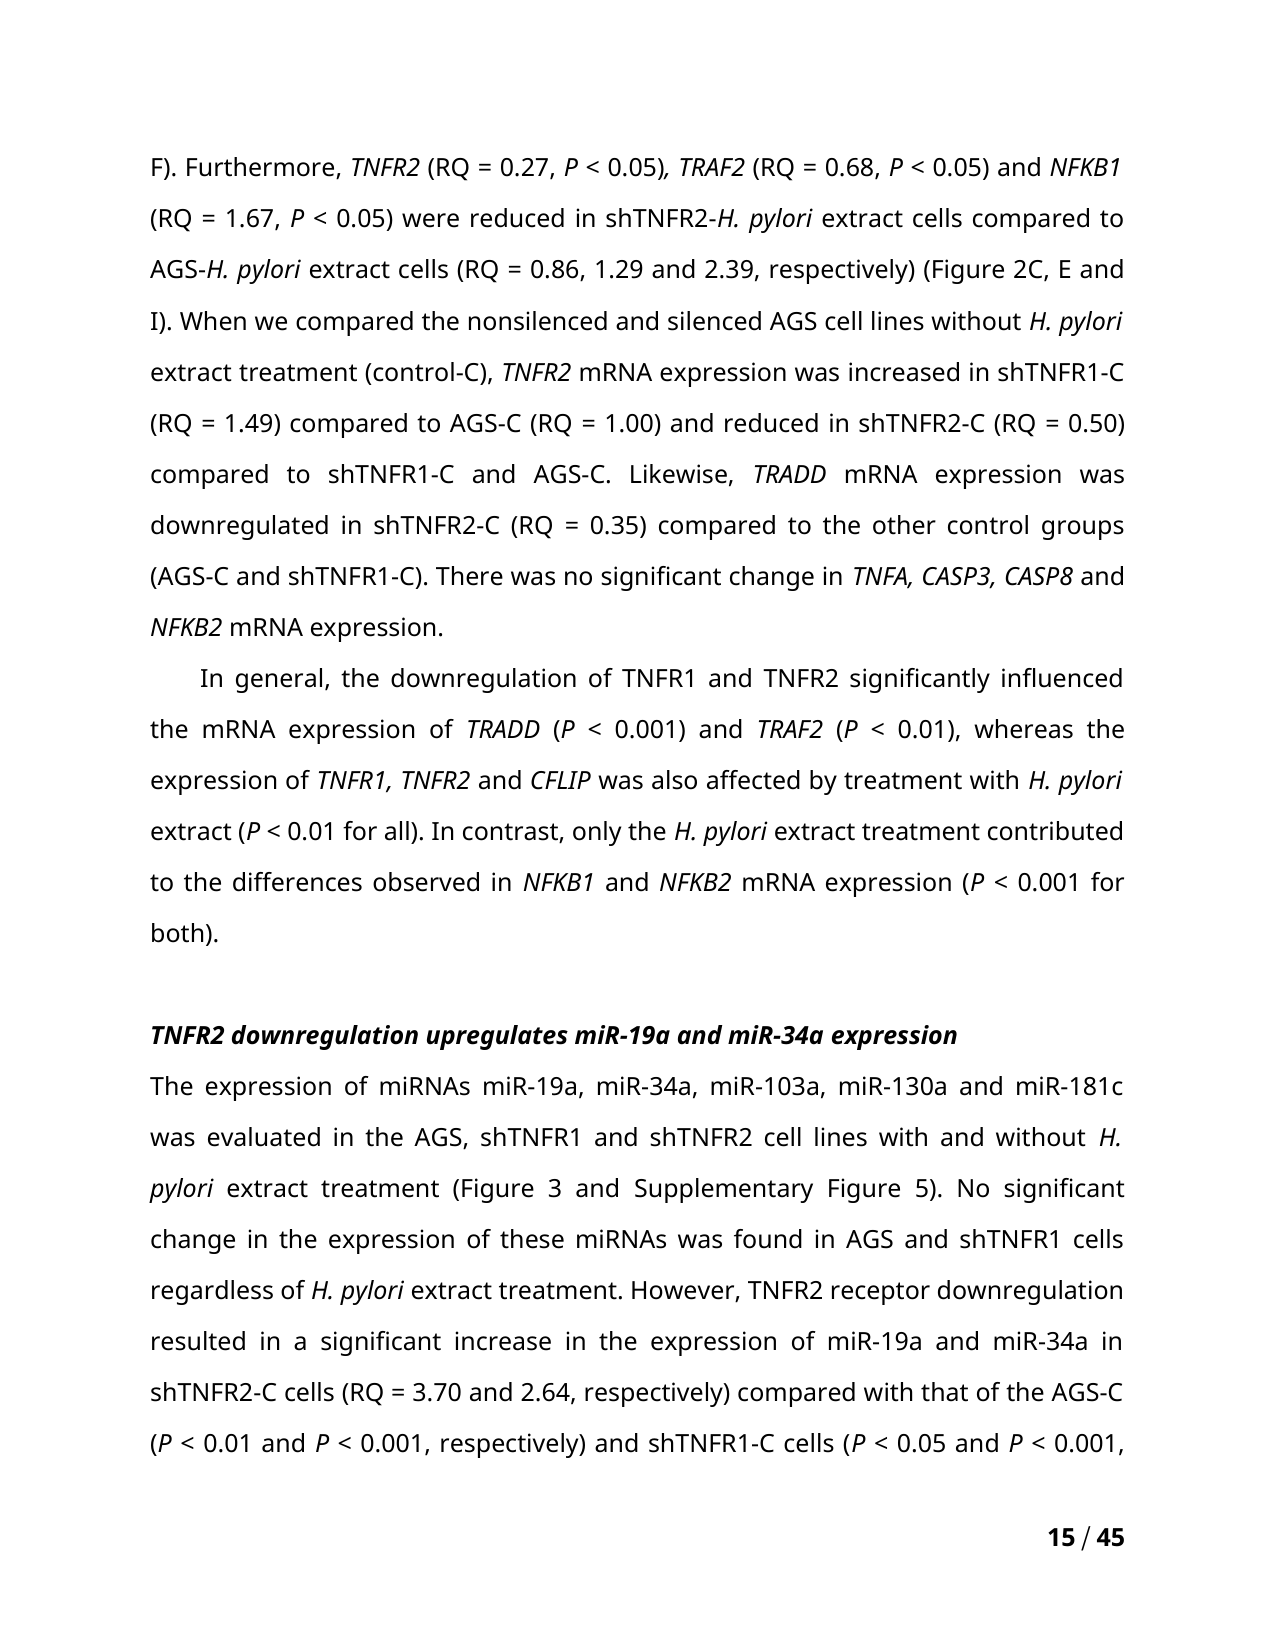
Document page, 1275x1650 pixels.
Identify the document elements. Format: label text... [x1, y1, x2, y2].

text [150, 150, 1125, 643]
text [150, 1069, 1125, 1460]
text In general, the downregulation of TNFR1 and TNFR2 significantly influenced the mRNA expression of TRADD (P < 0.001) and TRAF2 (P < 0.01), whereas the expression of TNFR1, TNFR2 and CFLIP was also affected by treatment with H. pylori extract (P < 0.01 for all). In contrast, only the H. pylori extract treatment contributed to the differences observed in NFKB1 and NFKB2 mRNA expression (P < 0.001 for both). [150, 660, 1125, 950]
text TNFR2 downregulation upregulates miR-19a and miR-34a expression [150, 1018, 1125, 1052]
